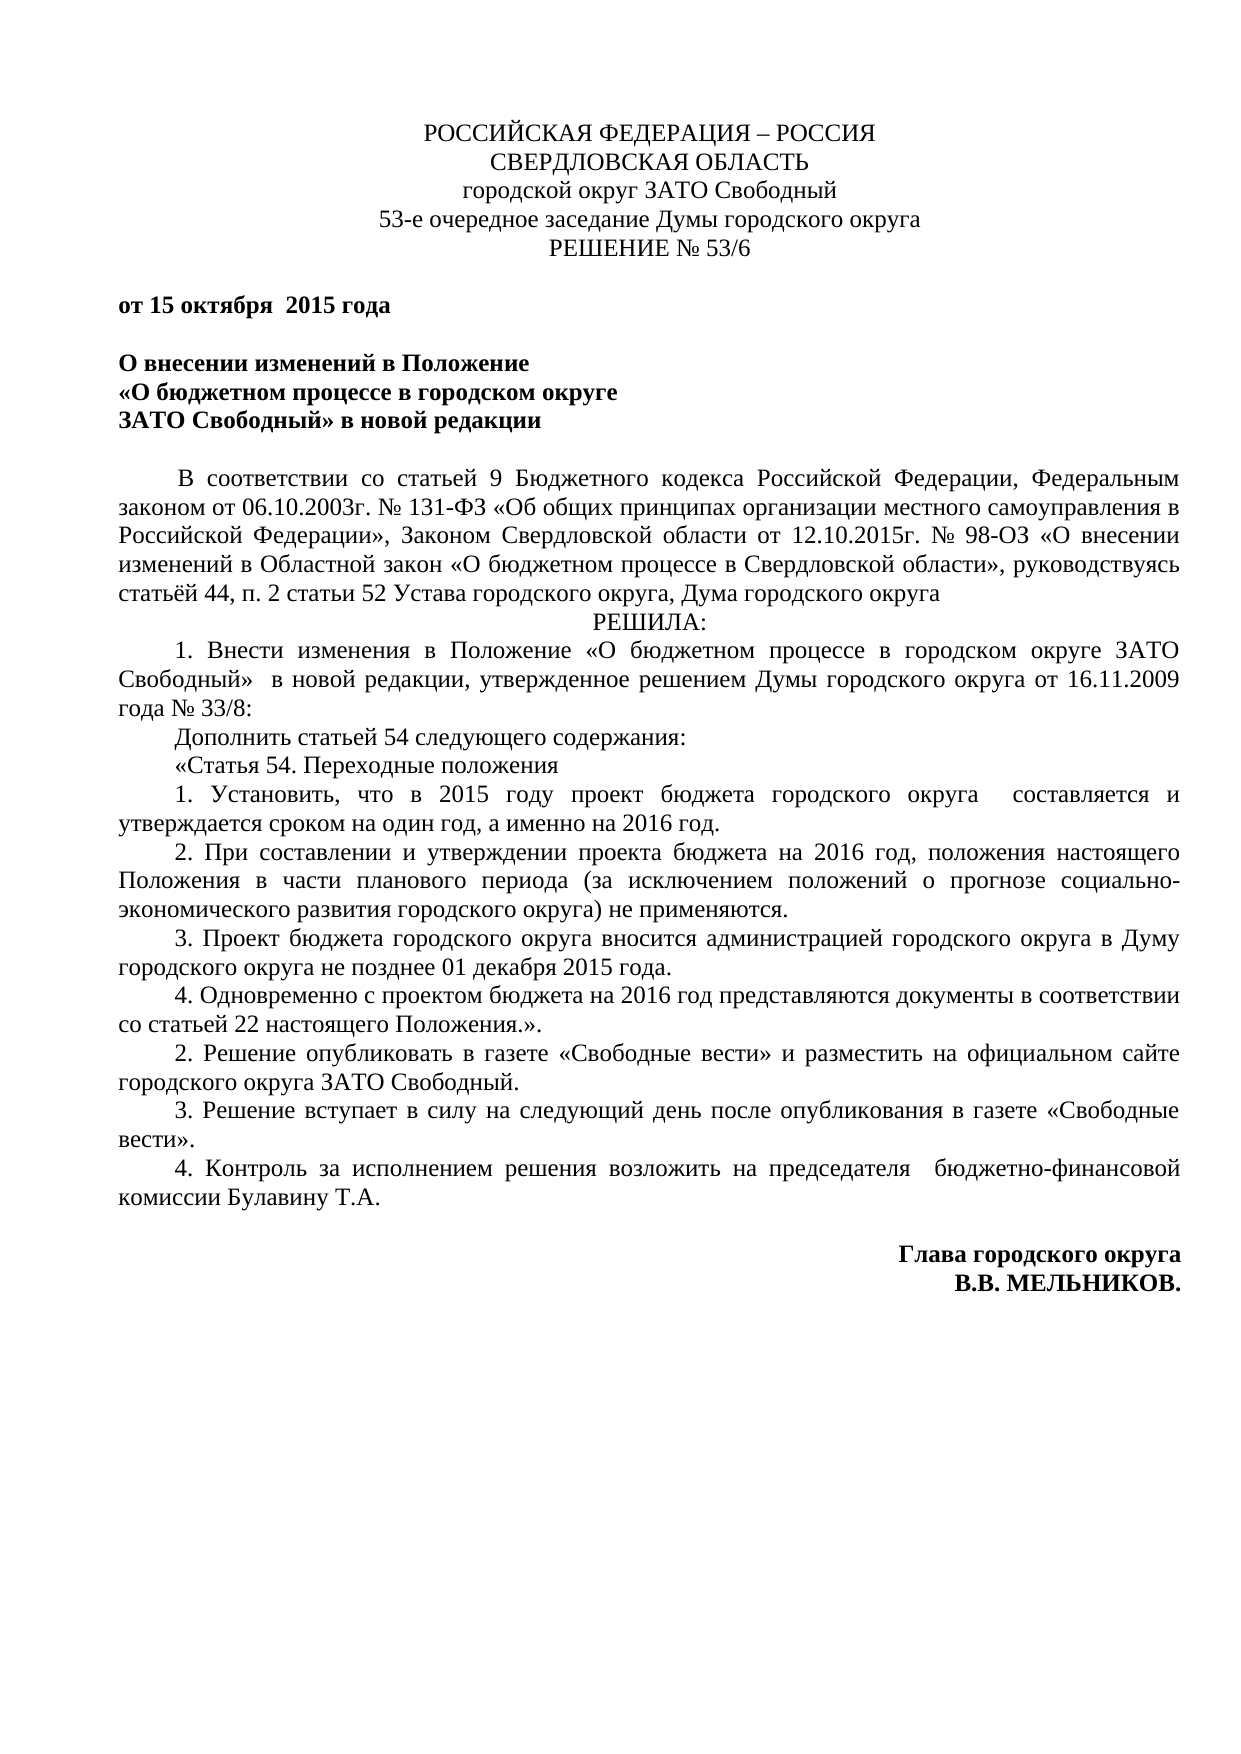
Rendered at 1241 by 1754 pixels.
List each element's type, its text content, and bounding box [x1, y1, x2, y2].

text 2. Решение опубликовать в газете «Свободные вести» и разместить на официальном сайте городского округа ЗАТО Свободный. [118, 1038, 1181, 1096]
text 1. Внести изменения в Положение «О бюджетном процессе в городском округе ЗАТО Свободный» в новой редакции, утвержденное решением Думы городского округа от 16.11.2009 года № 33/8: [118, 636, 1181, 722]
text «О бюджетном процессе в городском округе [118, 377, 1181, 406]
text 3. Решение вступает в силу на следующий день после опубликования в газете «Свободные вести». [118, 1096, 1181, 1153]
subtitle РОССИЙСКАЯ ФЕДЕРАЦИЯ – РОССИЯ [118, 118, 1181, 147]
text 2. При составлении и утверждении проекта бюджета на 2016 год, положения настоящего Положения в части планового периода (за исключением положений о прогнозе социально-экономического развития городского округа) не применяются. [118, 837, 1181, 923]
text РЕШИЛА: [118, 607, 1181, 636]
text городской округ ЗАТО Свободный [118, 176, 1181, 204]
text 4. Контроль за исполнением решения возложить на председателя бюджетно-финансовой комиссии Булавину Т.А. [118, 1153, 1181, 1211]
text РЕШЕНИЕ № 53/6 [118, 233, 1181, 262]
text СВЕРДЛОВСКАЯ ОБЛАСТЬ [118, 147, 1181, 176]
text ЗАТО Свободный» в новой редакции [118, 406, 1181, 434]
text Глава городского округа [118, 1239, 1181, 1268]
text «Статья 54. Переходные положения [118, 751, 1181, 779]
text В.В. МЕЛЬНИКОВ. [118, 1268, 1181, 1297]
text 53-е очередное заседание Думы городского округа [118, 204, 1181, 233]
text 1. Установить, что в 2015 году проект бюджета городского округа составляется и утверждается сроком на один год, а именно на 2016 год. [118, 779, 1181, 837]
text от 15 октября 2015 года [118, 291, 1181, 319]
text В соответствии со статьей 9 Бюджетного кодекса Российской Федерации, Федеральным законом от 06.10.2003г. № 131-ФЗ «Об общих принципах организации местного самоуправления в Российской Федерации», Законом Свердловской области от 12.10.2015г. № 98-ОЗ «О внесении изменений в Областной закон «О бюджетном процессе в Свердловской области», руководствуясь статьёй 44, п. 2 статьи 52 Устава городского округа, Дума городского округа [118, 463, 1181, 607]
text 4. Одновременно с проектом бюджета на 2016 год представляются документы в соответствии со статьей 22 настоящего Положения.». [118, 981, 1181, 1038]
text О внесении изменений в Положение [118, 348, 1181, 377]
text 3. Проект бюджета городского округа вносится администрацией городского округа в Думу городского округа не позднее 01 декабря 2015 года. [118, 923, 1181, 981]
text Дополнить статьей 54 следующего содержания: [118, 722, 1181, 751]
